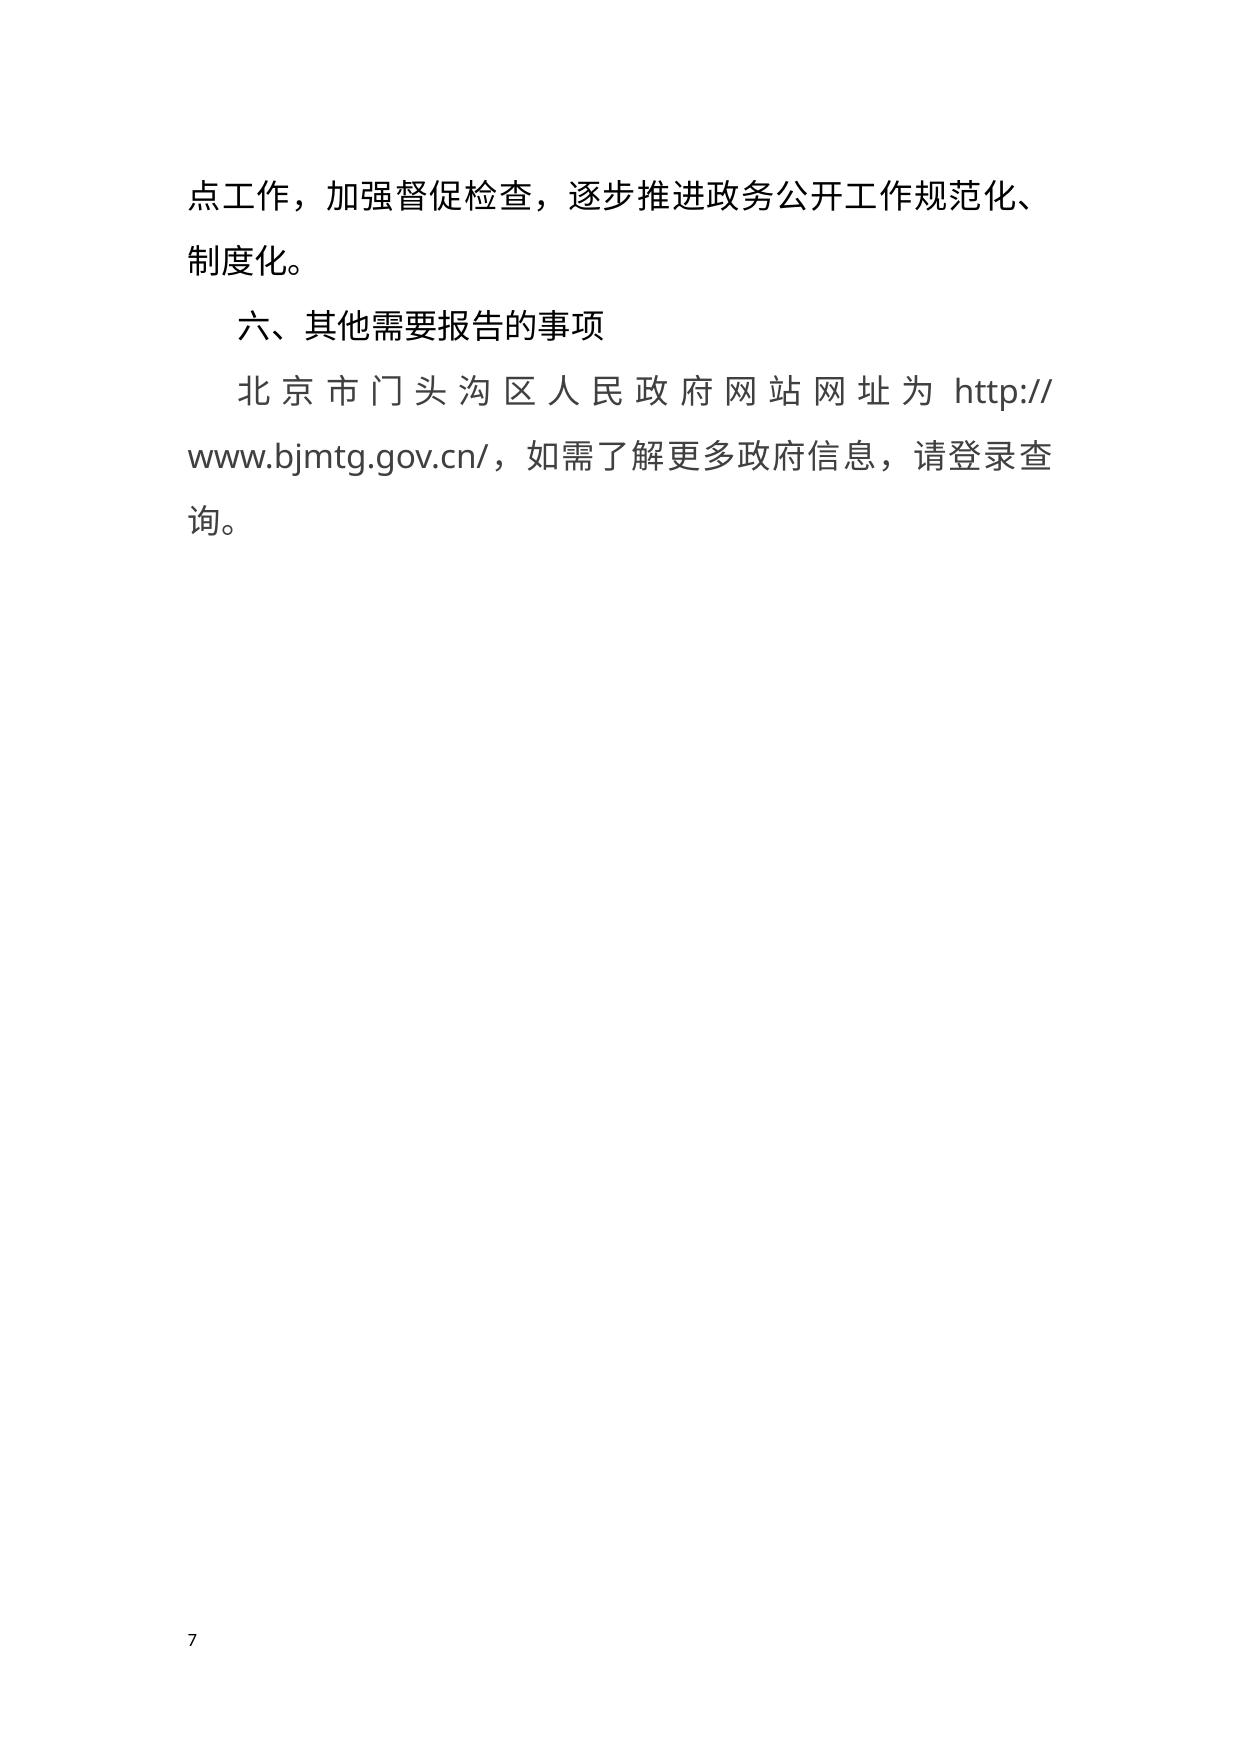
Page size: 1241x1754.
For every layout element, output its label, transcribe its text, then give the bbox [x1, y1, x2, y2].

text 六、其他需要报告的事项 [187, 292, 1053, 357]
text 北京市门头沟区人民政府网站网址为http://www.bjmtg.gov.cn/，如需了解更多政府信息，请登录查询。 [187, 451, 1053, 552]
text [187, 162, 1053, 292]
text 北京市门头沟区人民政府网站网址为http://www.bjmtg.gov.cn/，如需了解更多政府信息，请登录查询。 [187, 357, 1053, 450]
